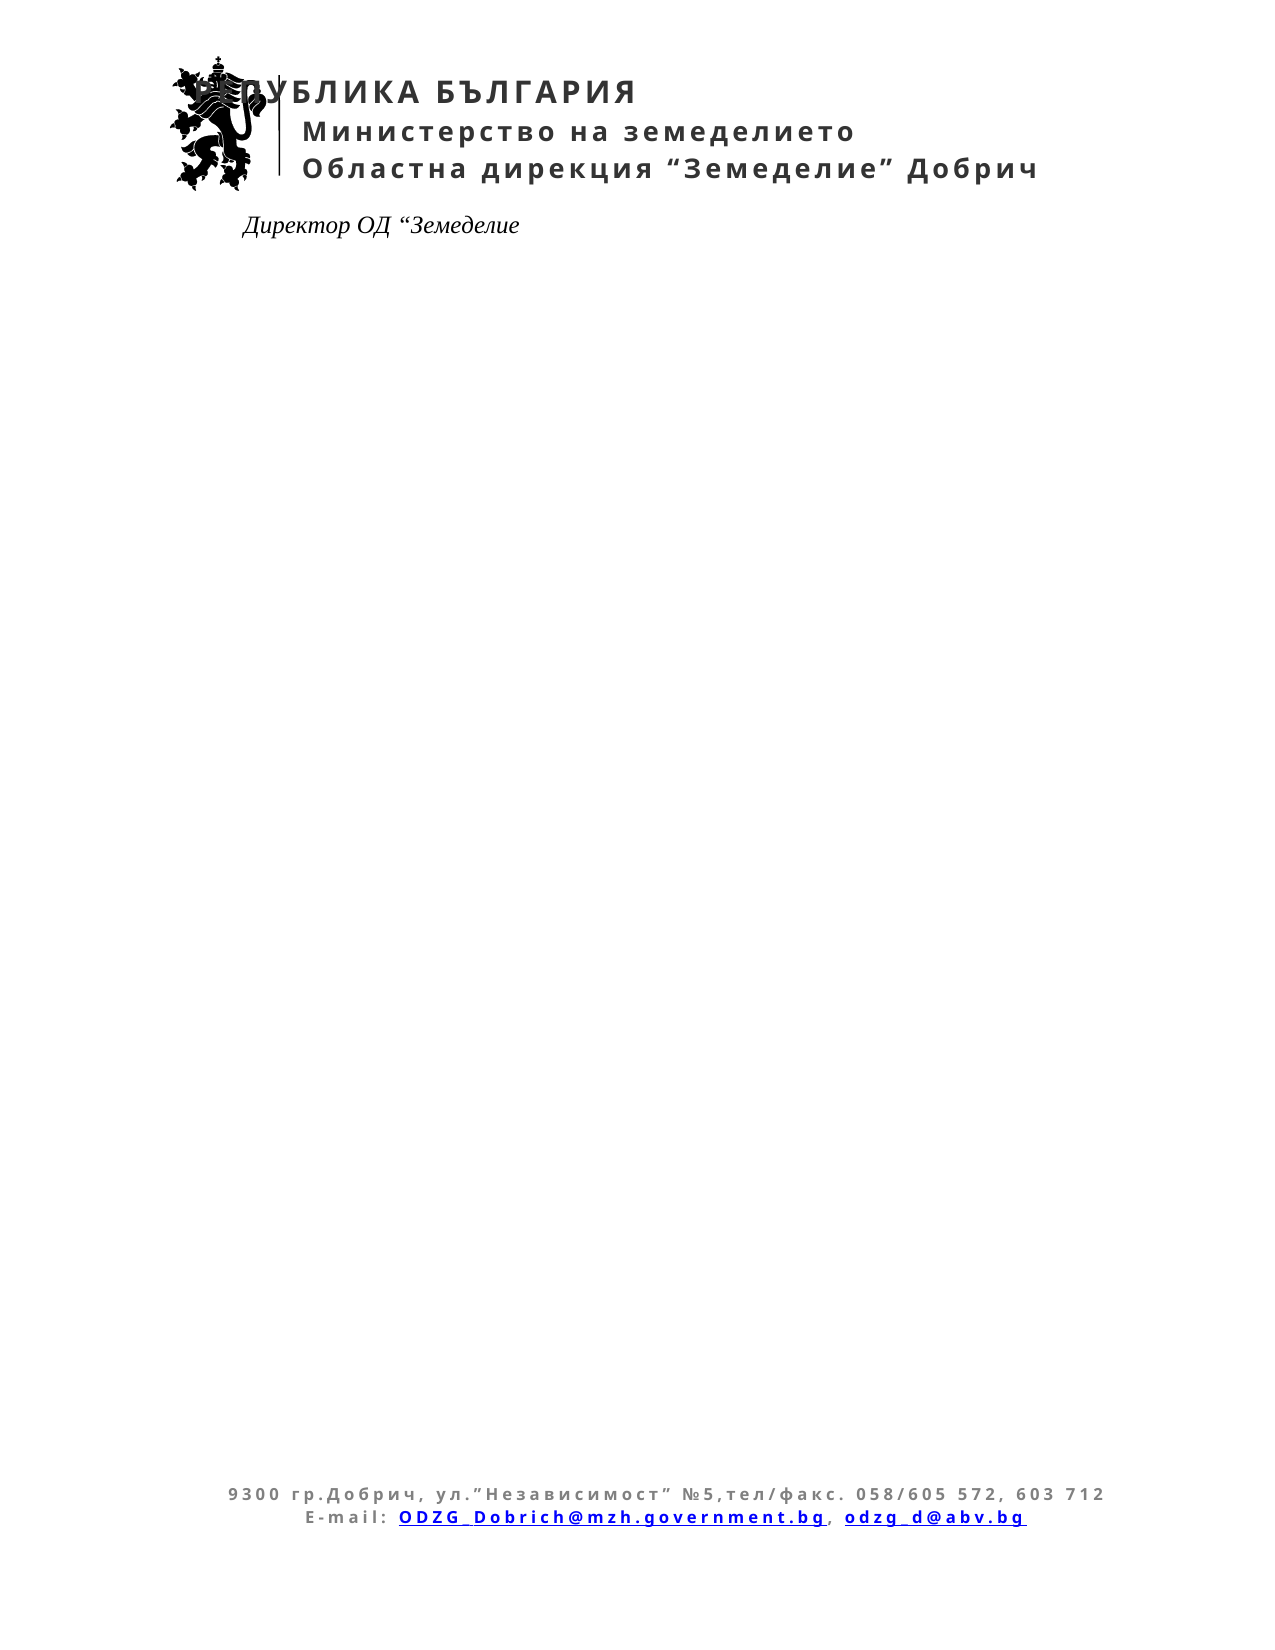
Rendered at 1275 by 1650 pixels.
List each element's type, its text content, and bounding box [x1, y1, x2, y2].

text Директор ОД “Земеделие [244, 210, 1162, 239]
